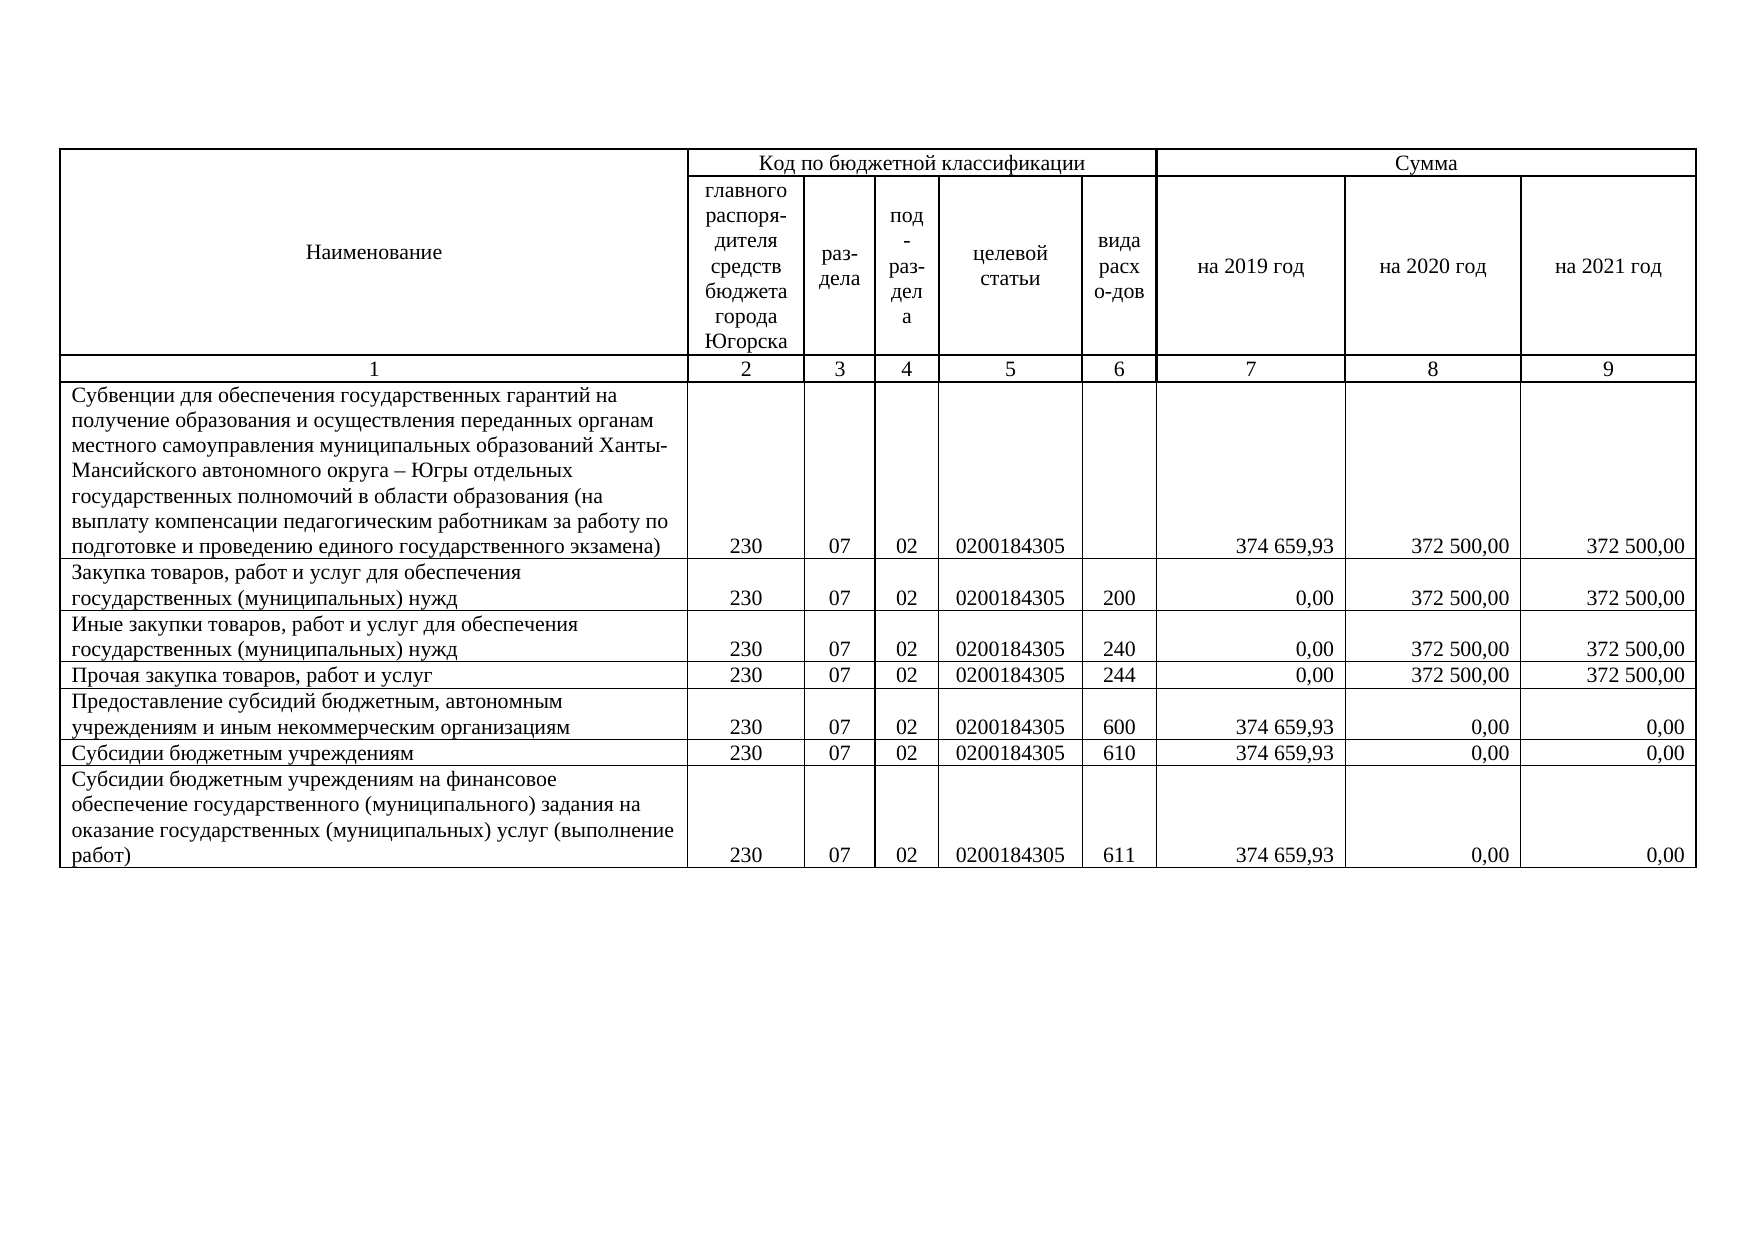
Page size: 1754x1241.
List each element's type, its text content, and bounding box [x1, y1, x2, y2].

table_cell главного распоря-дителя средств бюджета города Югорска [689, 177, 803, 353]
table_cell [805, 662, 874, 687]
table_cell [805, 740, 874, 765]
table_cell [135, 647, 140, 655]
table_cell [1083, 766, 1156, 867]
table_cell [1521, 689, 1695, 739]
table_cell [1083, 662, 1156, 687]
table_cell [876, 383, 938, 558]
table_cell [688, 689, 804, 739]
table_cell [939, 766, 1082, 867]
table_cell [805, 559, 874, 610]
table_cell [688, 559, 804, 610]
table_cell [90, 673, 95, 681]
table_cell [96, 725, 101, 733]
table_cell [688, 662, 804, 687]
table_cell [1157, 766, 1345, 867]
table_cell раз-дела [805, 177, 874, 353]
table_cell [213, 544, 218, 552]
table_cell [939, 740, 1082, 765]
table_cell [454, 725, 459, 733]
table_cell 1 [61, 356, 687, 381]
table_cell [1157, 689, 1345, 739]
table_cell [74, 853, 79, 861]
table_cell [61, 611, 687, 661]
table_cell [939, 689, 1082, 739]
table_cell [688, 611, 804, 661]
table_cell вида расхо-дов [1083, 177, 1155, 353]
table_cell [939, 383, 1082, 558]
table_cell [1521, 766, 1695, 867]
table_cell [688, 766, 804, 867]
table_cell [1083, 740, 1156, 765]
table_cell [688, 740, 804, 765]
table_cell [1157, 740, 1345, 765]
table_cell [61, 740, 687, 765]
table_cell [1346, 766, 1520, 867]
table_header Сумма [1158, 150, 1695, 175]
table_header Наименование [61, 150, 687, 353]
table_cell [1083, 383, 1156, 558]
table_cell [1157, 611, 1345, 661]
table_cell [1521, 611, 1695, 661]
table_cell на 2021 год [1522, 177, 1695, 353]
table_cell целевой статьи [940, 177, 1081, 353]
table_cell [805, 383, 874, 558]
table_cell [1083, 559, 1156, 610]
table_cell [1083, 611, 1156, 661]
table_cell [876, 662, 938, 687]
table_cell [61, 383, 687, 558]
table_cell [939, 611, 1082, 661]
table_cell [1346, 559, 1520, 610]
table_cell 3 [805, 356, 874, 381]
table_cell 9 [1522, 356, 1695, 381]
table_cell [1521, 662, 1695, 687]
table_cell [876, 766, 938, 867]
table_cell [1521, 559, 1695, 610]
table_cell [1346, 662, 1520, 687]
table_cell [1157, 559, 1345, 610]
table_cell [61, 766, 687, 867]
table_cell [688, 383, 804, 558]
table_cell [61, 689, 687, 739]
table_header Код по бюджетной классификации [689, 150, 1155, 175]
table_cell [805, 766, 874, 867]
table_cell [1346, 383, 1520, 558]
table_cell на 2020 год [1346, 177, 1520, 353]
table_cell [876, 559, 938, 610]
table_cell 7 [1158, 356, 1344, 381]
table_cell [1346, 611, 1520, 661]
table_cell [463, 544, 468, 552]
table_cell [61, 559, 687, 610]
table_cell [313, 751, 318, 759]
table_cell на 2019 год [1158, 177, 1344, 353]
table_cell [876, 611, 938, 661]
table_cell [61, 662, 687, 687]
table_cell под- раз- дела [876, 177, 938, 353]
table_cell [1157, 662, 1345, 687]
table_cell 5 [940, 356, 1081, 381]
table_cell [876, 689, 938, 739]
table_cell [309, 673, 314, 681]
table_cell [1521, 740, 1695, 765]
table_cell 6 [1083, 356, 1155, 381]
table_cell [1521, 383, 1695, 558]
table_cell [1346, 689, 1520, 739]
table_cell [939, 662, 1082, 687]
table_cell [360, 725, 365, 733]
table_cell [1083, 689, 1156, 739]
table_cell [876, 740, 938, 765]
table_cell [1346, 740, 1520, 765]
table_cell 4 [876, 356, 938, 381]
table_cell 2 [689, 356, 803, 381]
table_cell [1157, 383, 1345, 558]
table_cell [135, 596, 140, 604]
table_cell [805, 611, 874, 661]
table_cell 8 [1346, 356, 1520, 381]
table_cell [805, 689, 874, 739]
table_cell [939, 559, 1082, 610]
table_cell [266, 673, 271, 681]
